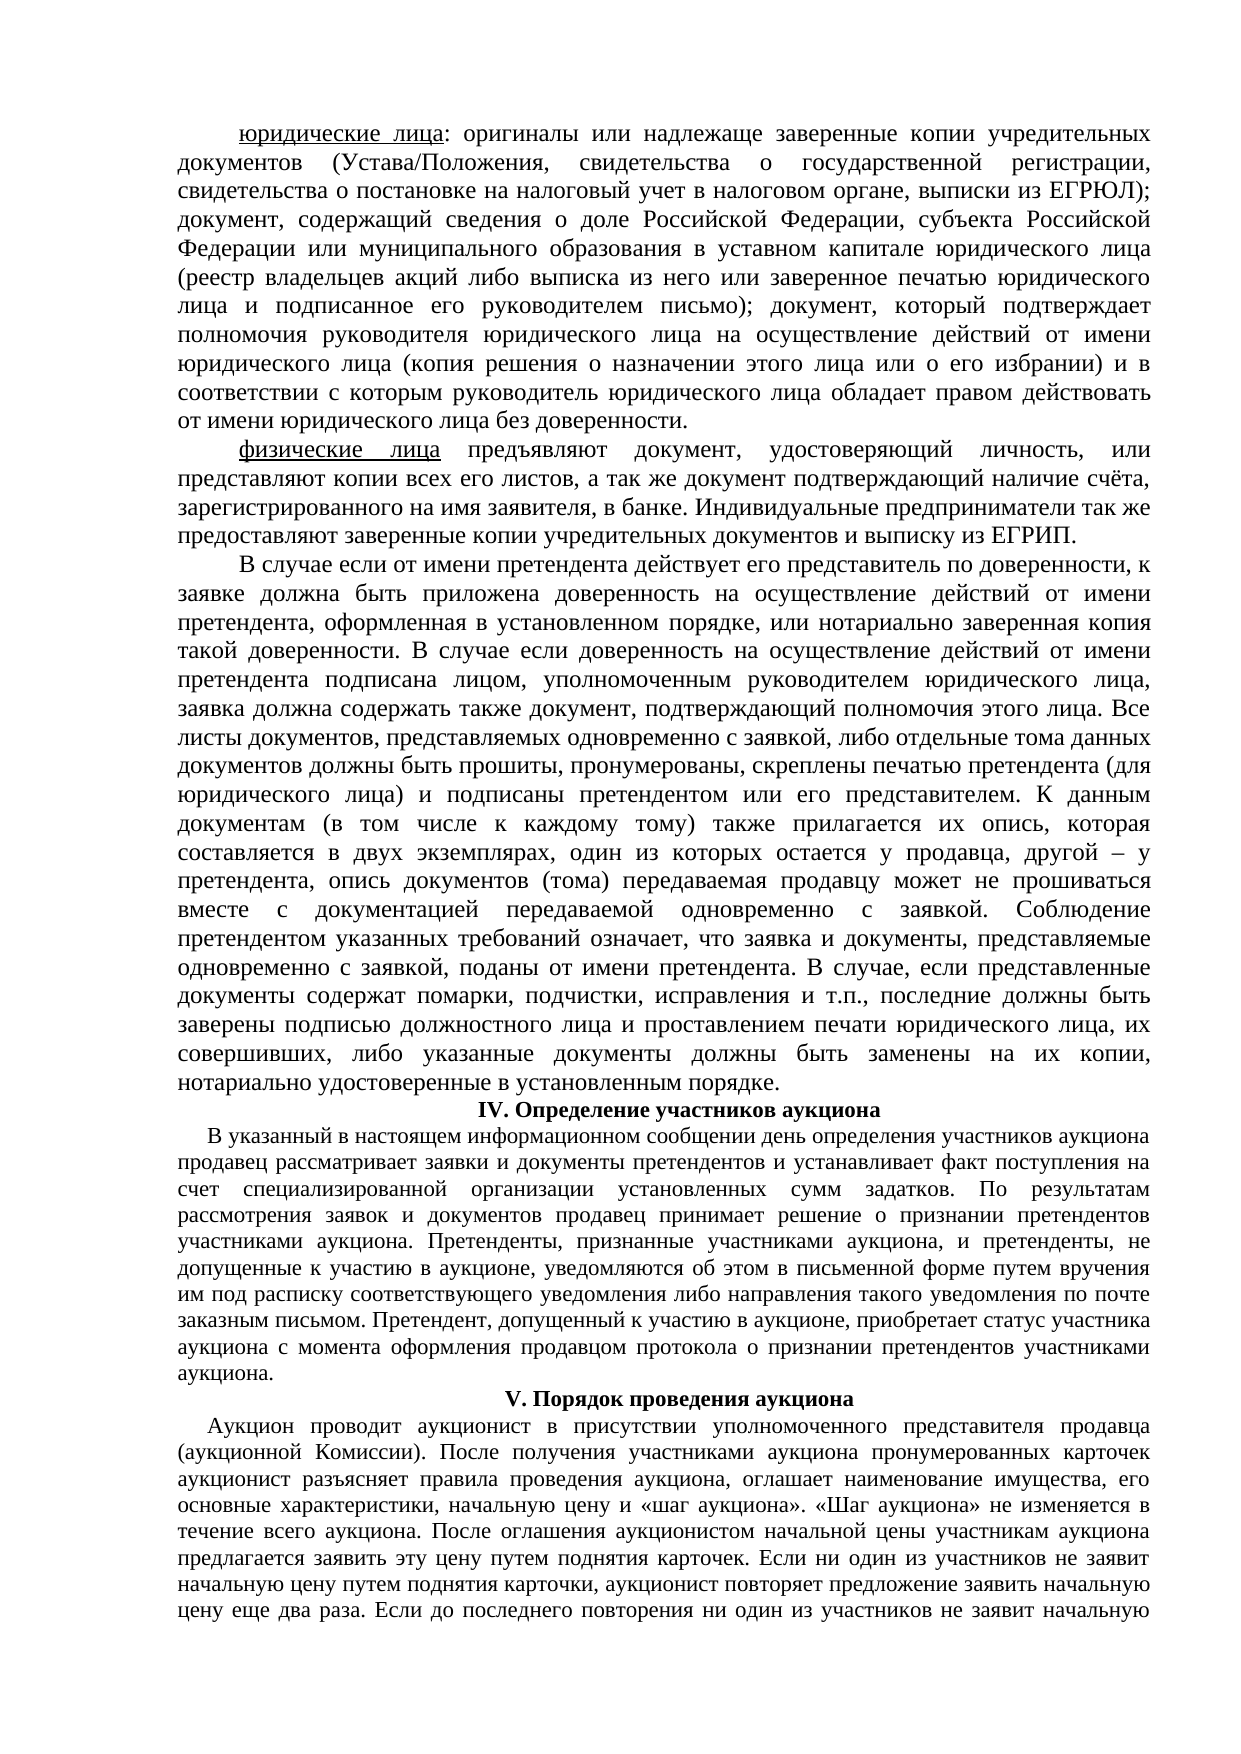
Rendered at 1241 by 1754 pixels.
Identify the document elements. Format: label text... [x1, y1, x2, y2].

text IV. Определение участников аукциона [177, 1096, 1152, 1122]
text физические лица предъявляют документ, удостоверяющий личность, или представляют копии всех его листов, а так же документ подтверждающий наличие счёта, зарегистрированного на имя заявителя, в банке. Индивидуальные предприниматели так же предоставляют заверенные копии учредительных документов и выписку из ЕГРИП. [177, 434, 1152, 549]
text юридические лица: оригиналы или надлежаще заверенные копии учредительных документов (Устава/Положения, свидетельства о государственной регистрации, свидетельства о постановке на налоговый учет в налоговом органе, выписки из ЕГРЮЛ); документ, содержащий сведения о доле Российской Федерации, субъекта Российской Федерации или муниципального образования в уставном капитале юридического лица (реестр владельцев акций либо выписка из него или заверенное печатью юридического лица и подписанное его руководителем письмо); документ, который подтверждает полномочия руководителя юридического лица на осуществление действий от имени юридического лица (копия решения о назначении этого лица или о его избрании) и в соответствии с которым руководитель юридического лица обладает правом действовать от имени юридического лица без доверенности. [177, 118, 1152, 434]
text В случае если от имени претендента действует его представитель по доверенности, к заявке должна быть приложена доверенность на осуществление действий от имени претендента, оформленная в установленном порядке, или нотариально заверенная копия такой доверенности. В случае если доверенность на осуществление действий от имени претендента подписана лицом, уполномоченным руководителем юридического лица, заявка должна содержать также документ, подтверждающий полномочия этого лица. Все листы документов, представляемых одновременно с заявкой, либо отдельные тома данных документов должны быть прошиты, пронумерованы, скреплены печатью претендента (для юридического лица) и подписаны претендентом или его представителем. К данным документам (в том числе к каждому тому) также прилагается их опись, которая составляется в двух экземплярах, один из которых остается у продавца, другой – у претендента, опись документов (тома) передаваемая продавцу может не прошиваться вместе с документацией передаваемой одновременно с заявкой. Соблюдение претендентом указанных требований означает, что заявка и документы, представляемые одновременно с заявкой, поданы от имени претендента. В случае, если представленные документы содержат помарки, подчистки, исправления и т.п., последние должны быть заверены подписью должностного лица и проставлением печати юридического лица, их совершивших, либо указанные документы должны быть заменены на их копии, нотариально удостоверенные в установленным порядке. [177, 549, 1152, 1096]
text V. Порядок проведения аукциона [177, 1386, 1152, 1412]
text В указанный в настоящем информационном сообщении день определения участников аукциона продавец рассматривает заявки и документы претендентов и устанавливает факт поступления на счет специализированной организации установленных сумм задатков. По результатам рассмотрения заявок и документов продавец принимает решение о признании претендентов участниками аукциона. Претенденты, признанные участниками аукциона, и претенденты, не допущенные к участию в аукционе, уведомляются об этом в письменной форме путем вручения им под расписку соответствующего уведомления либо направления такого уведомления по почте заказным письмом. Претендент, допущенный к участию в аукционе, приобретает статус участника аукциона с момента оформления продавцом протокола о признании претендентов участниками аукциона. [177, 1122, 1152, 1386]
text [177, 1412, 1152, 1623]
